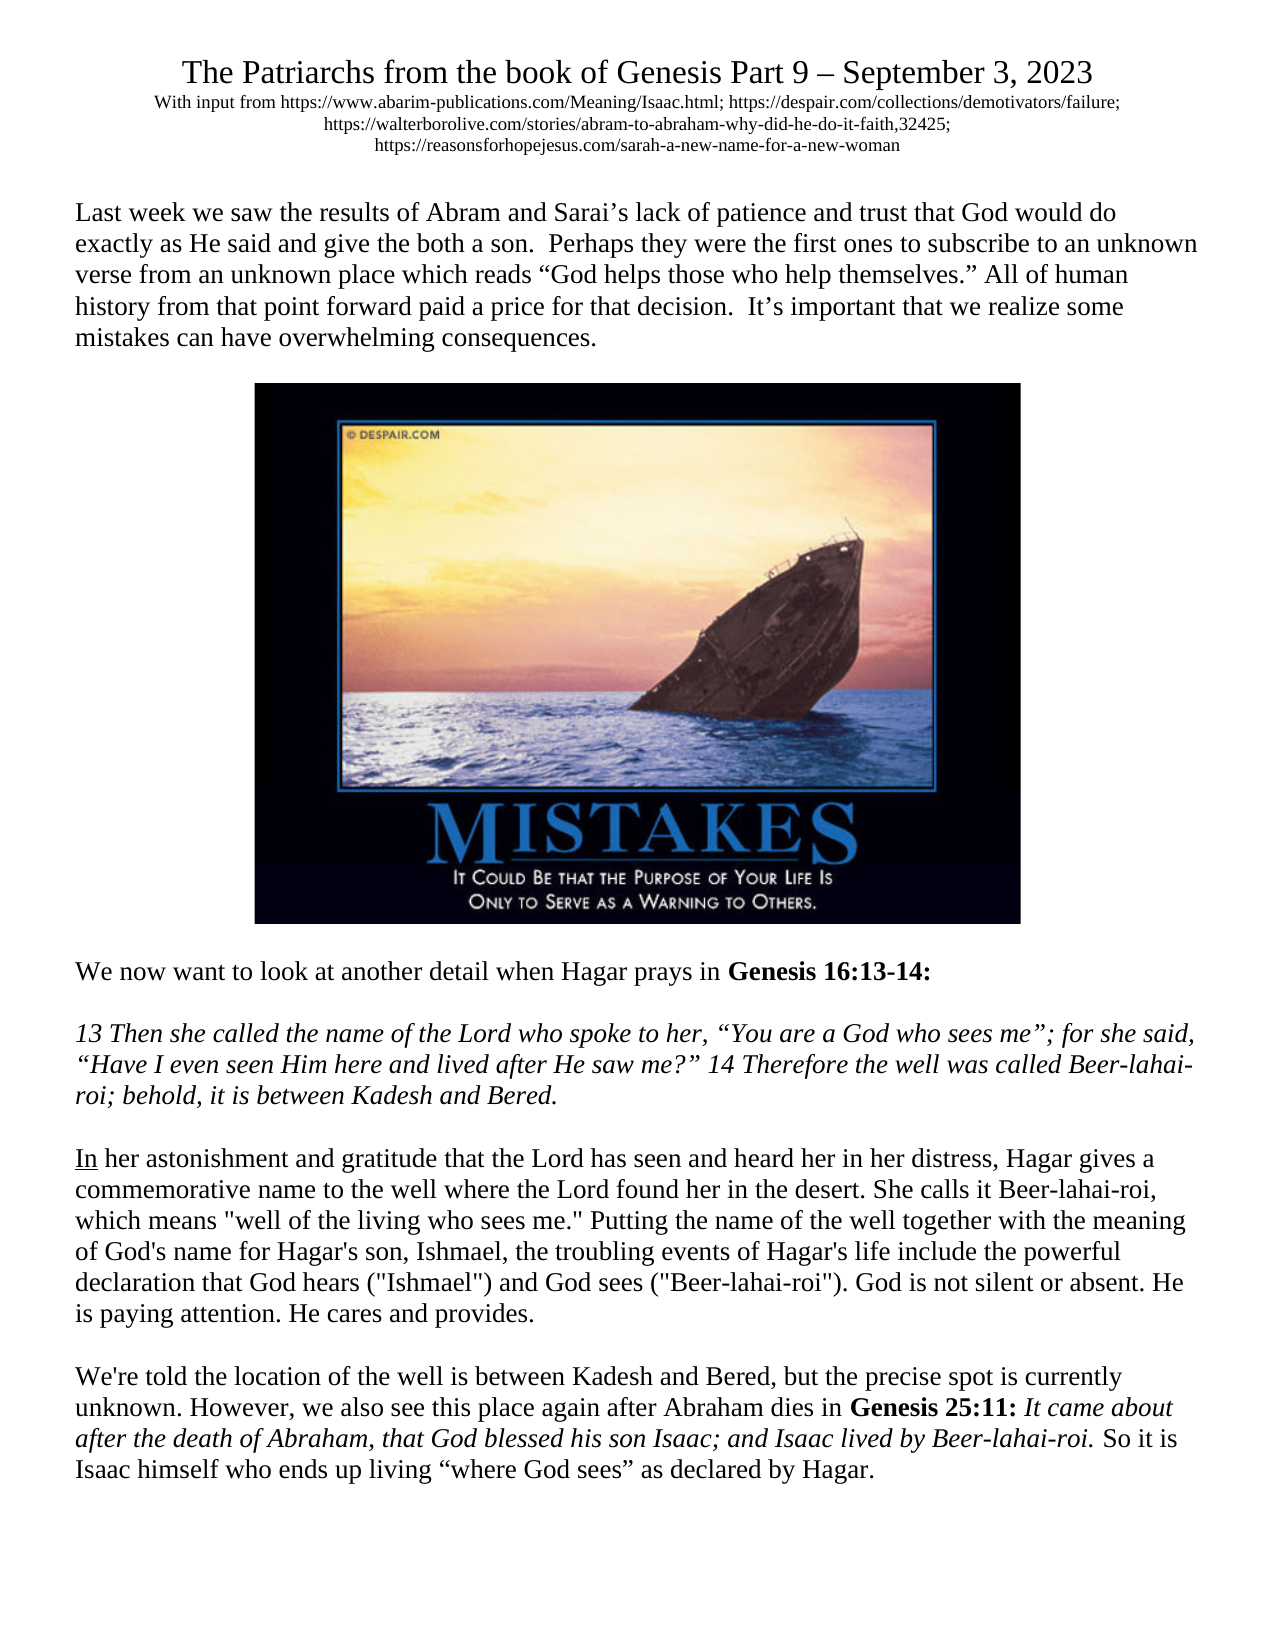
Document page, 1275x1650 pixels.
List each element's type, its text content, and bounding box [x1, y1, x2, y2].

text With input from https://www.abarim-publications.com/Meaning/Isaac.html; https://despair.com/collections/demotivators/failure; https://walterborolive.com/stories/abram-to-abraham-why-did-he-do-it-faith,32425; [75, 91, 1200, 134]
picture [254, 383, 1021, 924]
text 13 Then she called the name of the Lord who spoke to her, “You are a God who sees me”; for she said, “Have I even seen Him here and lived after He saw me?” 14 Therefore the well was called Beer-lahai-roi; behold, it is between Kadesh and Bered. [75, 1017, 1200, 1111]
text In her astonishment and gratitude that the Lord has seen and heard her in her distress, Hagar gives a commemorative name to the well where the Lord found her in the desert. She calls it Beer-lahai-roi, which means "well of the living who sees me." Putting the name of the well together with the meaning of God's name for Hagar's son, Ishmael, the troubling events of Hagar's life include the powerful declaration that God hears ("Ishmael") and God sees ("Beer-lahai-roi"). God is not silent or absent. He is paying attention. He cares and provides. [75, 1142, 1200, 1328]
text We're told the location of the well is between Kadesh and Bered, but the precise spot is currently unknown. However, we also see this place again after Abraham dies in Genesis 25:11: It came about after the death of Abraham, that God blessed his son Isaac; and Isaac lived by Beer-lahai-roi. So it is Isaac himself who ends up living “where God sees” as declared by Hagar. [75, 1360, 1200, 1484]
text We now want to look at another detail when Hagar prays in Genesis 16:13-14: [75, 955, 1200, 986]
text https://reasonsforhopejesus.com/sarah-a-new-name-for-a-new-woman [75, 134, 1200, 156]
text The Patriarchs from the book of Genesis Part 9 – September 3, 2023 [75, 52, 1200, 91]
text Last week we saw the results of Abram and Sarai’s lack of patience and trust that God would do exactly as He said and give the both a son. Perhaps they were the first ones to subscribe to an unknown verse from an unknown place which reads “God helps those who help themselves.” All of human history from that point forward paid a price for that decision. It’s important that we realize some mistakes can have overwhelming consequences. [75, 196, 1200, 352]
